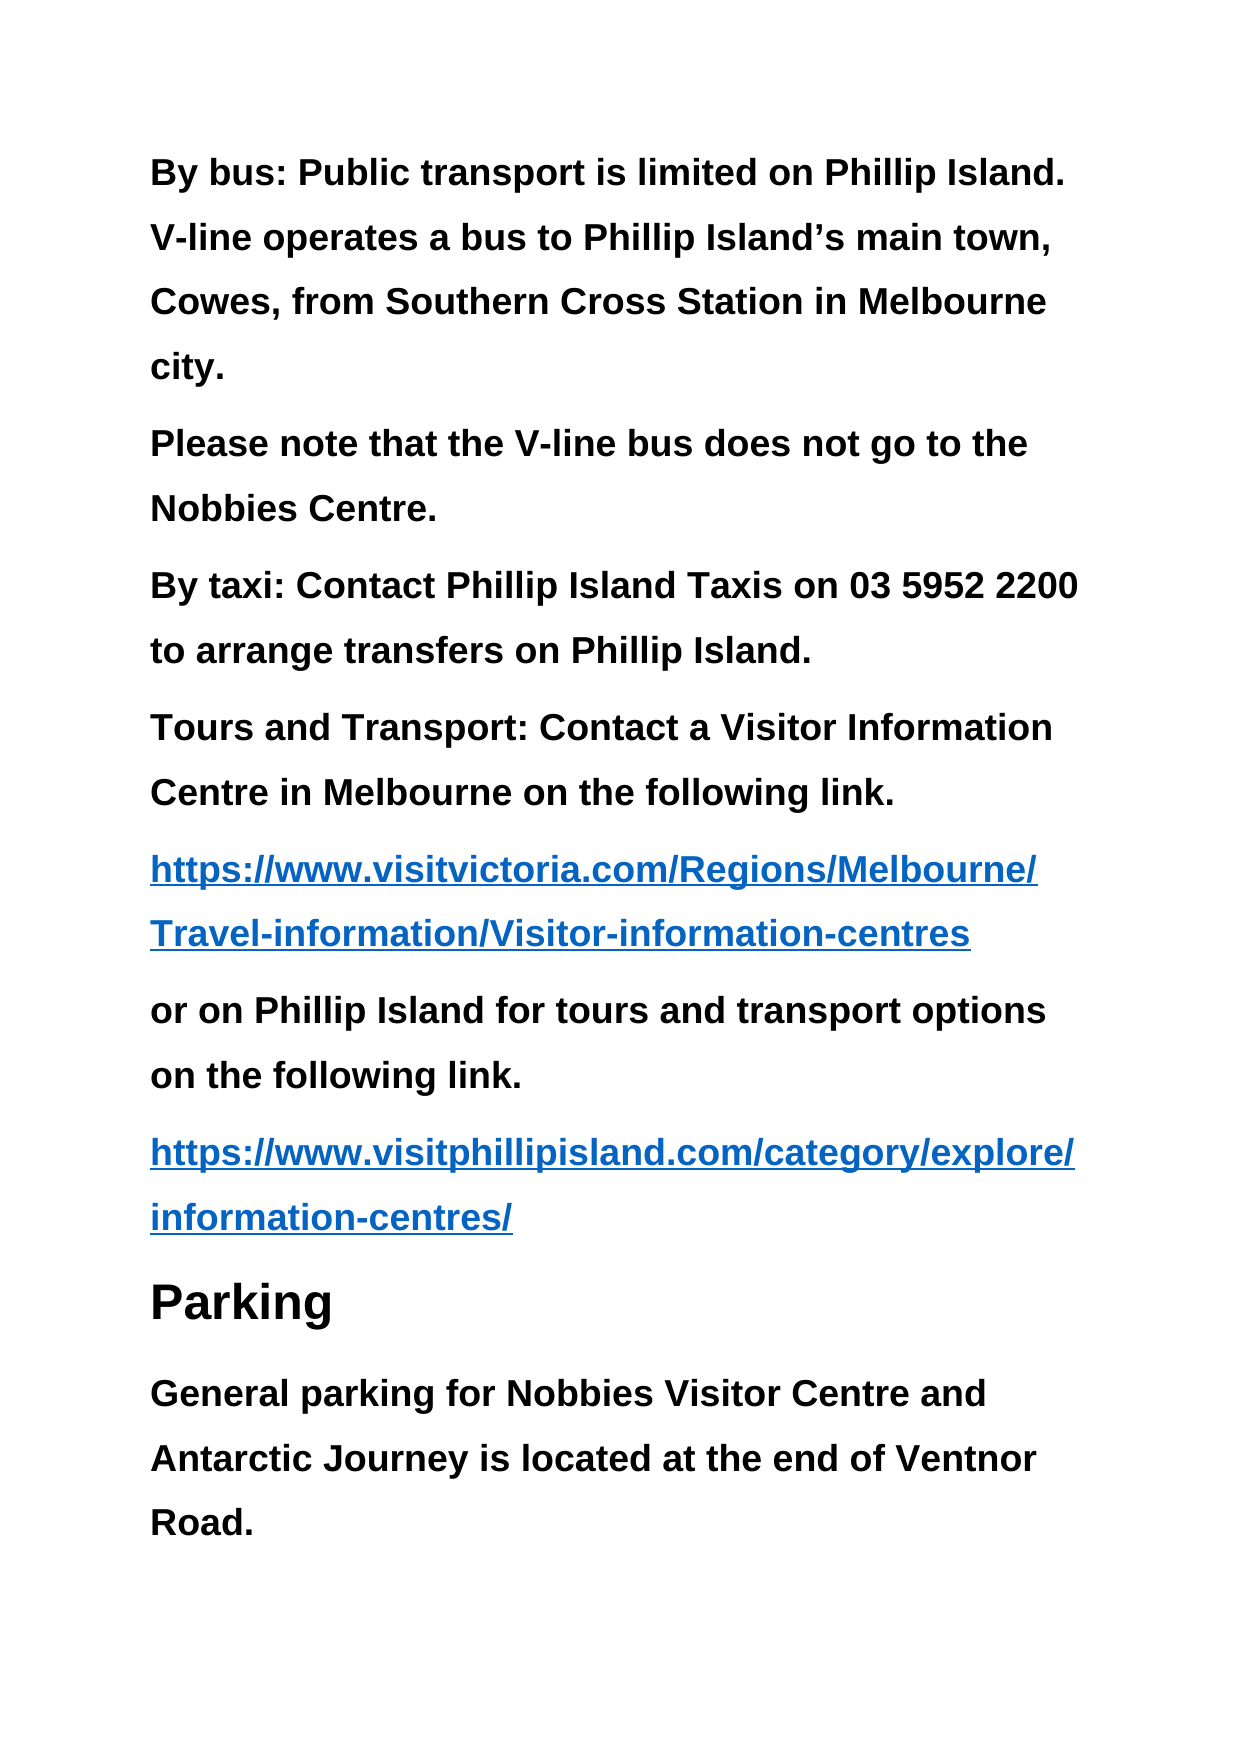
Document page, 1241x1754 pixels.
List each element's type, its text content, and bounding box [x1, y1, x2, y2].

text By taxi: Contact Phillip Island Taxis on 03 5952 2200 to arrange transfers on Phillip Island. [150, 563, 1090, 671]
text https://www.visitvictoria.com/Regions/Melbourne/Travel-information/Visitor-information-centres [150, 847, 1090, 955]
text Please note that the V-line bus does not go to the Nobbies Centre. [150, 421, 1090, 529]
subtitle Parking [150, 1272, 1090, 1330]
text Tours and Transport: Contact a Visitor Information Centre in Melbourne on the following link. [150, 705, 1090, 813]
text or on Phillip Island for tours and transport options on the following link. [150, 989, 1090, 1097]
text General parking for Nobbies Visitor Centre and Antarctic Journey is located at the end of Ventnor Road. [150, 1371, 1090, 1544]
text https://www.visitphillipisland.com/category/explore/information-centres/ [150, 1131, 1090, 1238]
text By bus: Public transport is limited on Phillip Island. V-line operates a bus to Phillip Island’s main town, Cowes, from Southern Cross Station in Melbourne city. [150, 150, 1090, 387]
